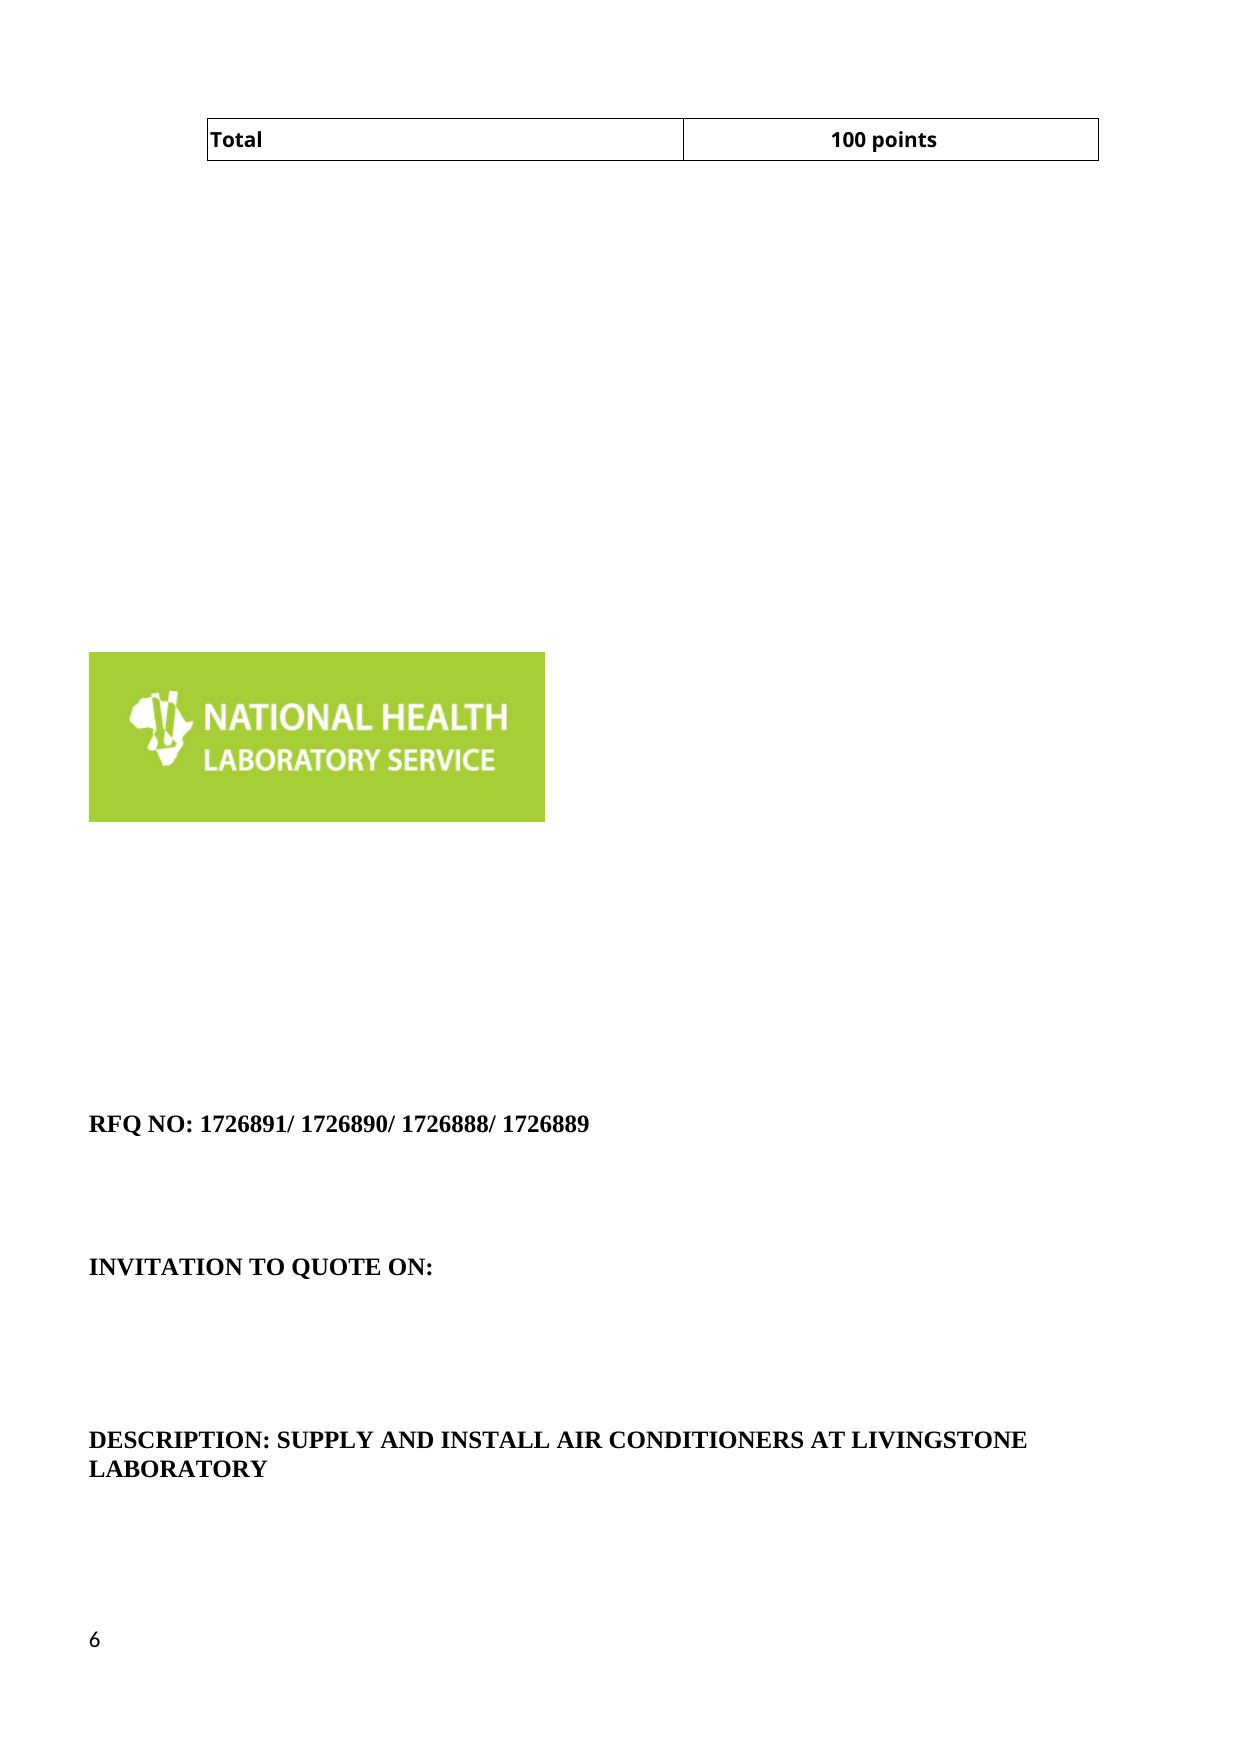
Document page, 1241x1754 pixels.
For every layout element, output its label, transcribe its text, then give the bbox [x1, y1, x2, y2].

table_cell 100 points [684, 119, 1098, 159]
table_cell Total [208, 119, 683, 159]
text INVITATION TO QUOTE ON: [89, 1252, 1166, 1281]
text DESCRIPTION: SUPPLY AND INSTALL AIR CONDITIONERS AT LIVINGSTONE LABORATORY [89, 1425, 1166, 1482]
text RFQ NO: 1726891/ 1726890/ 1726888/ 1726889 [89, 1109, 1166, 1137]
picture [88, 652, 545, 822]
